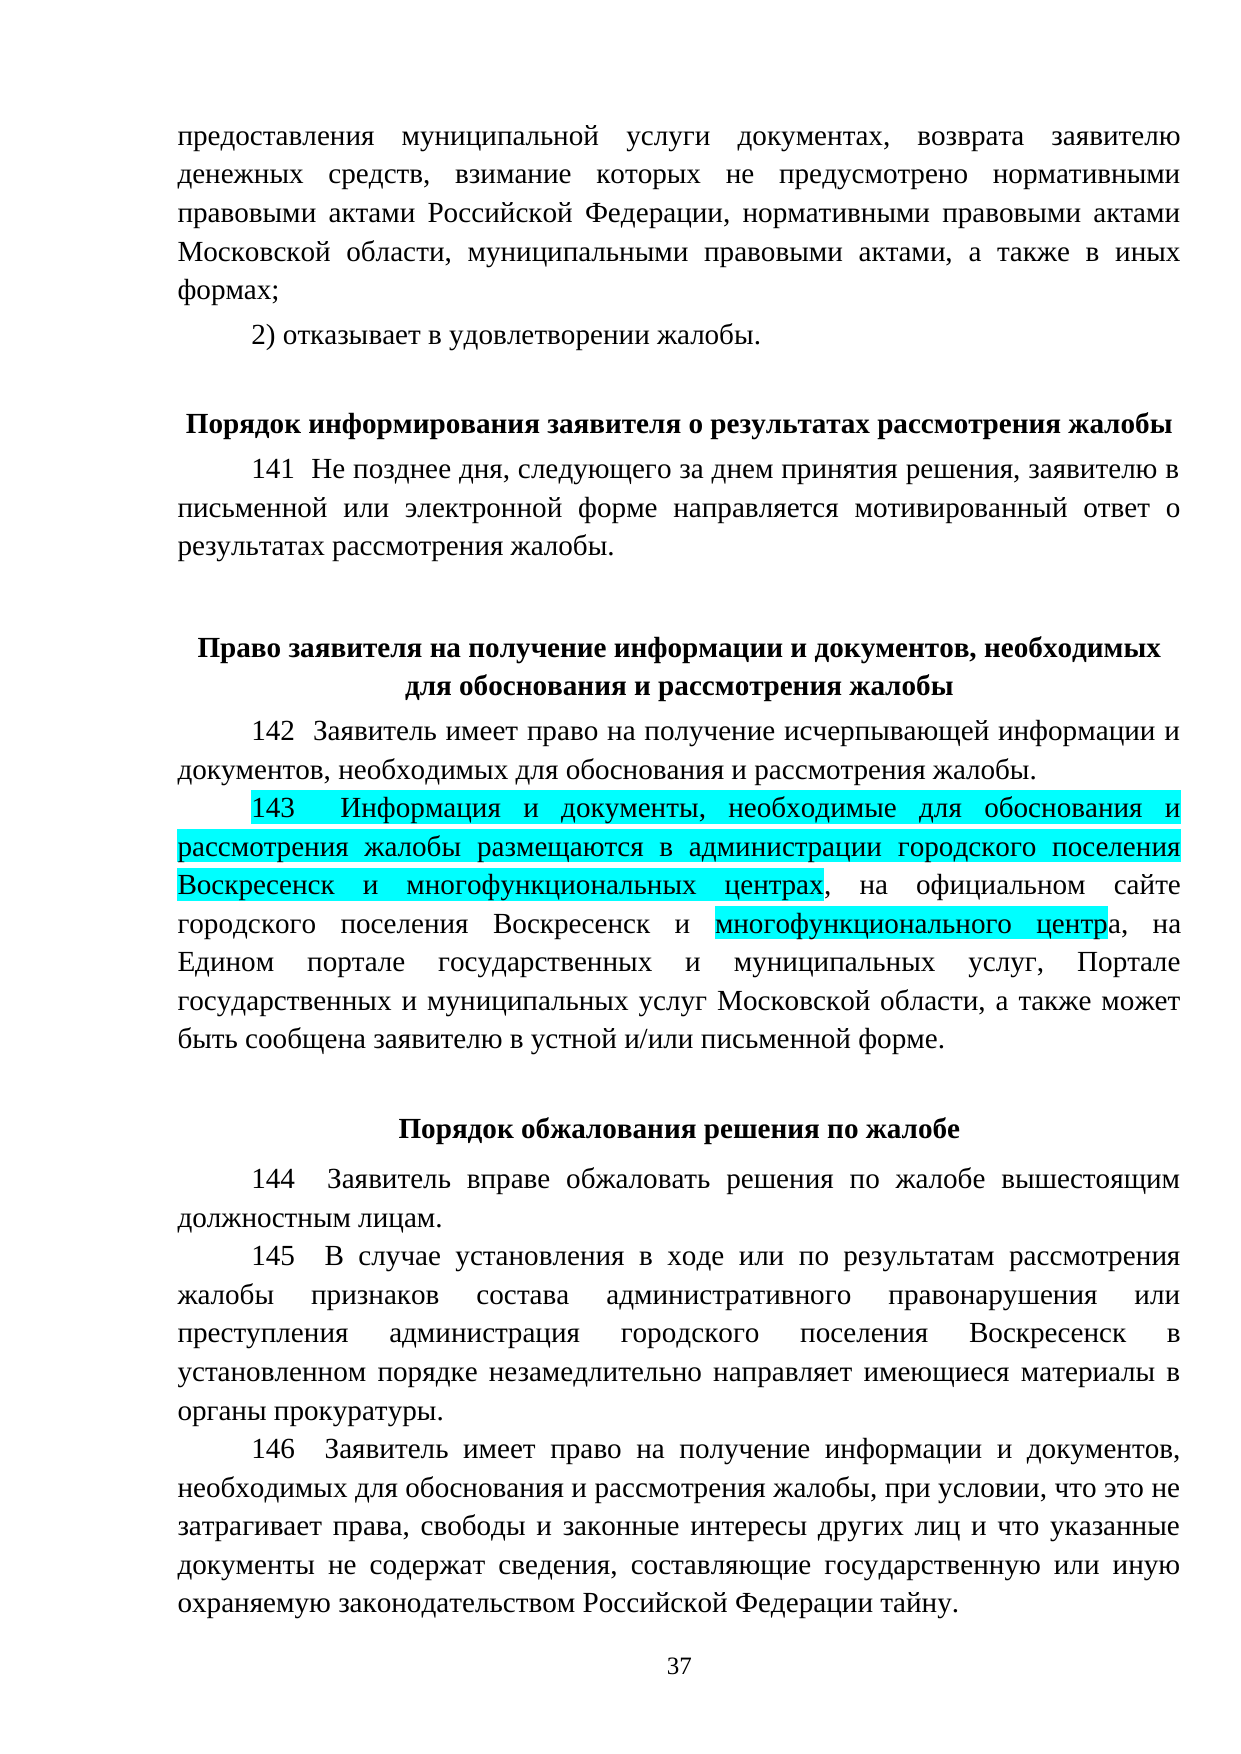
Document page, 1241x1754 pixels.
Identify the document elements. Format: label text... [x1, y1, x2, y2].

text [177, 118, 1181, 306]
list В случае установления в ходе или по результатам рассмотрения жалобы признаков состава административного правонарушения или преступления администрация городского поселения Воскресенск в установленном порядке незамедлительно направляет имеющиеся материалы в органы прокуратуры. [177, 1238, 1181, 1426]
list Заявитель вправе обжаловать решения по жалобе вышестоящим должностным лицам. [177, 1161, 1181, 1233]
text Право заявителя на получение информации и документов, необходимых для обоснования и рассмотрения жалобы [177, 630, 1181, 702]
list Заявитель имеет право на получение исчерпывающей информации и документов, необходимых для обоснования и рассмотрения жалобы. [177, 713, 1181, 785]
list Информация и документы, необходимые для обоснования и рассмотрения жалобы размещаются в администрации городского поселения Воскресенск и многофункциональных центрах, на официальном сайте городского поселения Воскресенск и многофункционального центра, на Едином портале государственных и муниципальных услуг, Портале государственных и муниципальных услуг Московской области, а также может быть сообщена заявителю в устной и/или письменной форме. [177, 790, 1181, 829]
list Информация и документы, необходимые для обоснования и рассмотрения жалобы размещаются в администрации городского поселения Воскресенск и многофункциональных центрах, на официальном сайте городского поселения Воскресенск и многофункционального центра, на Едином портале государственных и муниципальных услуг, Портале государственных и муниципальных услуг Московской области, а также может быть сообщена заявителю в устной и/или письменной форме. [177, 862, 1181, 1055]
text 2) отказывает в удовлетворении жалобы. [177, 317, 1181, 351]
list Порядок обжалования решения по жалобе [177, 1111, 1181, 1145]
list Заявитель имеет право на получение информации и документов, необходимых для обоснования и рассмотрения жалобы, при условии, что это не затрагивает права, свободы и законные интересы других лиц и что указанные документы не содержат сведения, составляющие государственную или иную охраняемую законодательством Российской Федерации тайну. [177, 1431, 1181, 1619]
text Порядок информирования заявителя о результатах рассмотрения жалобы [177, 407, 1181, 440]
list Не позднее дня, следующего за днем принятия решения, заявителю в письменной или электронной форме направляется мотивированный ответ о результатах рассмотрения жалобы. [177, 451, 1181, 562]
